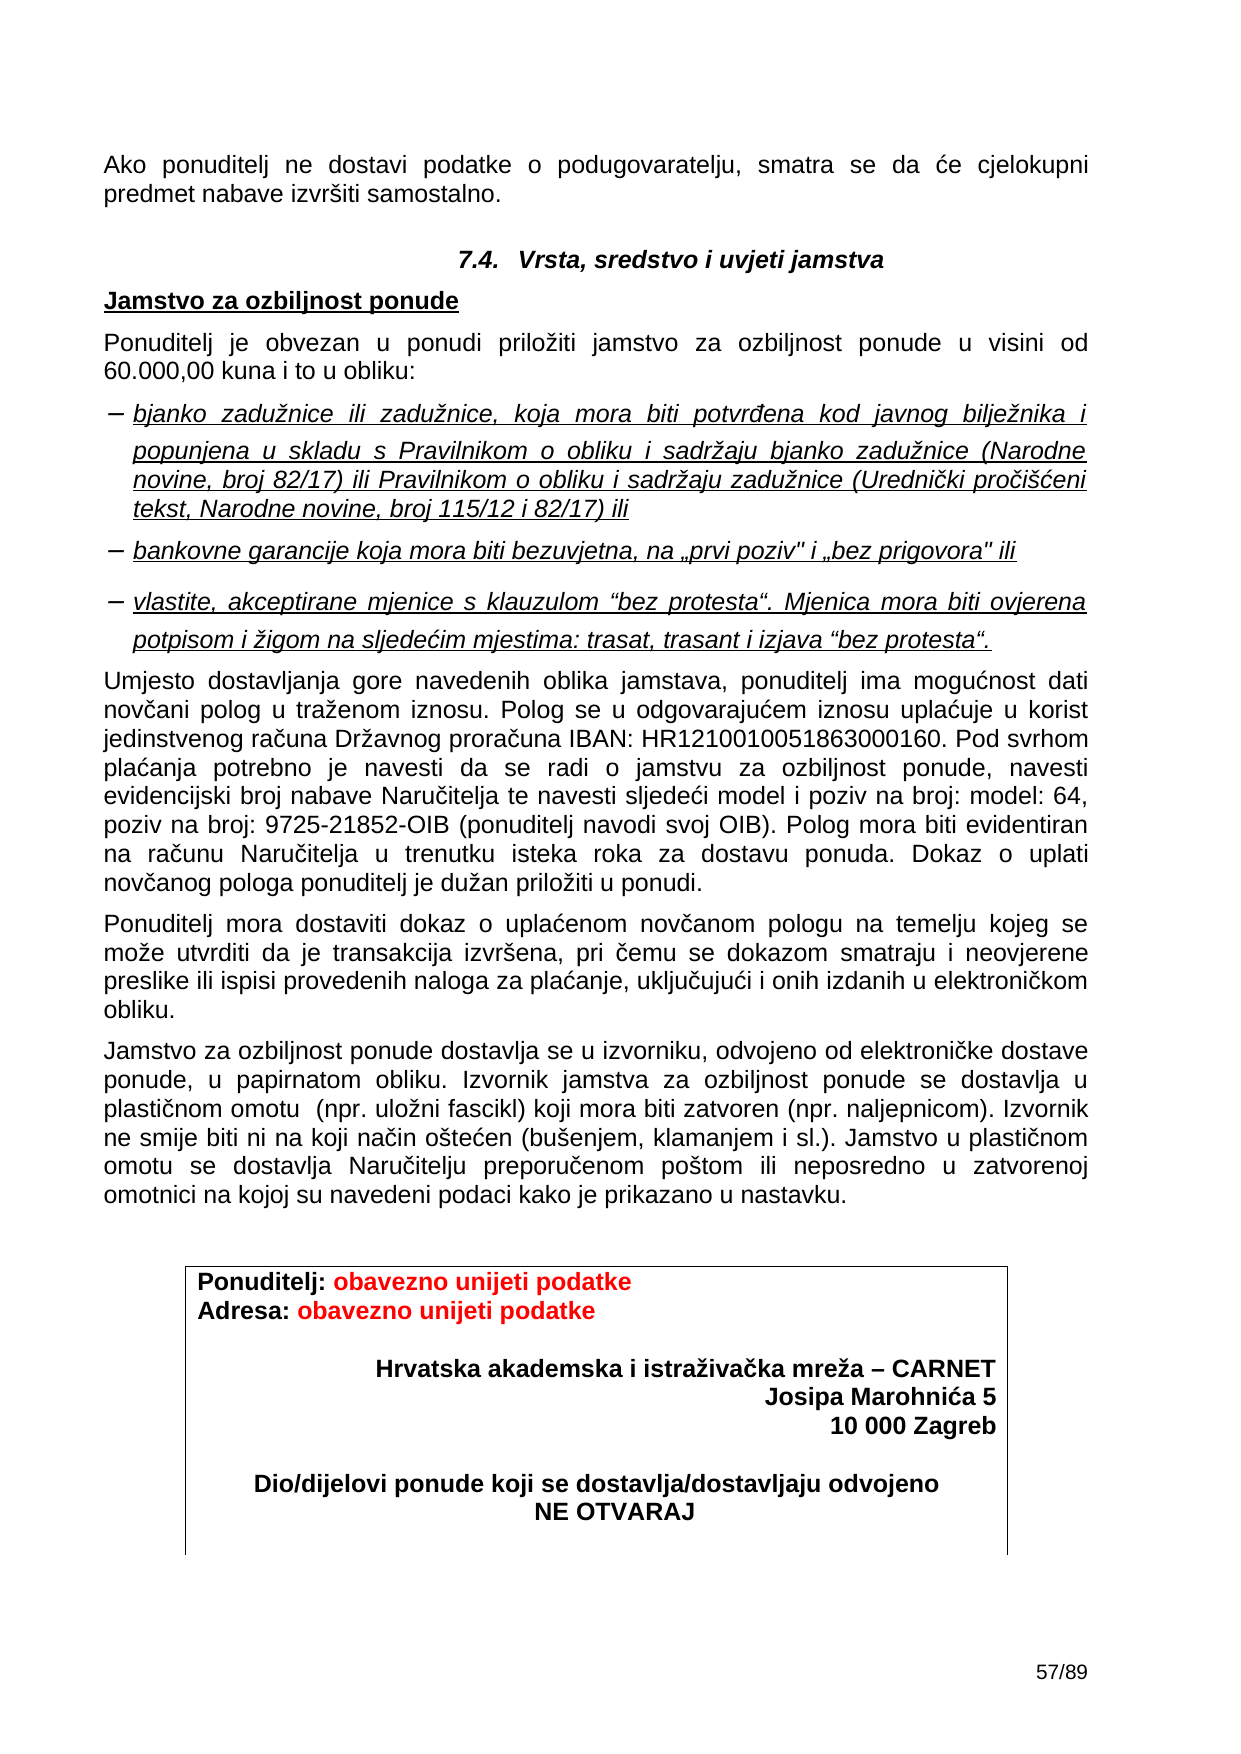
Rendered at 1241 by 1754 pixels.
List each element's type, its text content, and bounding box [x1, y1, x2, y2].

list vlastite, akceptirane mjenice s klauzulom “bez protesta“. Mjenica mora biti ovjerena potpisom i žigom na sljedećim mjestima: trasat, trasant i izjava “bez protesta“. [103, 574, 1090, 654]
list bjanko zadužnice ili zadužnice, koja mora biti potvrđena kod javnog bilježnika i popunjena u skladu s Pravilnikom o obliku i sadržaju bjanko zadužnice (Narodne novine, broj 82/17) ili Pravilnikom o obliku i sadržaju zadužnice (Urednički pročišćeni tekst, Narodne novine, broj 115/12 i 82/17) ili [103, 385, 1090, 522]
table_cell Josipa Marohnića 5 [186, 1382, 1007, 1411]
text Ako ponuditelj ne dostavi podatke o podugovaratelju, smatra se da će cjelokupni predmet nabave izvršiti samostalno. [103, 150, 1090, 207]
table_header Ponuditelj: obavezno unijeti podatke Adresa: obavezno unijeti podatke Hrvatska akademska i istraživačka mreža – CARNET [186, 1267, 1007, 1382]
text Jamstvo za ozbiljnost ponude dostavlja se u izvorniku, odvojeno od elektroničke dostave ponude, u papirnatom obliku. Izvornik jamstva za ozbiljnost ponude se dostavlja u plastičnom omotu (npr. uložni fascikl) koji mora biti zatvoren (npr. naljepnicom). Izvornik ne smije biti ni na koji način oštećen (bušenjem, klamanjem i sl.). Jamstvo u plastičnom omotu se dostavlja Naručitelju preporučenom poštom ili neposredno u zatvorenoj omotnici na kojoj su navedeni podaci kako je prikazano u nastavku. [103, 1036, 1090, 1209]
text Umjesto dostavljanja gore navedenih oblika jamstava, ponuditelj ima mogućnost dati novčani polog u traženom iznosu. Polog se u odgovarajućem iznosu uplaćuje u korist jedinstvenog računa Državnog proračuna IBAN: HR1210010051863000160. Pod svrhom plaćanja potrebno je navesti da se radi o jamstvu za ozbiljnost ponude, navesti evidencijski broj nabave Naručitelja te navesti sljedeći model i poziv na broj: model: 64, poziv na broj: 9725-21852-OIB (ponuditelj navodi svoj OIB). Polog mora biti evidentiran na računu Naručitelja u trenutku isteka roka za dostavu ponuda. Dokaz o uplati novčanog pologa ponuditelj je dužan priložiti u ponudi. [103, 666, 1090, 896]
table_cell 10 000 Zagreb Dio/dijelovi ponude koji se dostavlja/dostavljaju odvojeno NE OTVARAJ [186, 1411, 1007, 1555]
text Ponuditelj mora dostaviti dokaz o uplaćenom novčanom pologu na temelju kojeg se može utvrditi da je transakcija izvršena, pri čemu se dokazom smatraju i neovjerene preslike ili ispisi provedenih naloga za plaćanje, uključujući i onih izdanih u elektroničkom obliku. [103, 909, 1090, 1024]
list bankovne garancije koja mora biti bezuvjetna, na „prvi poziv" i „bez prigovora" ili [103, 522, 1090, 574]
text Ponuditelj je obvezan u ponudi priložiti jamstvo za ozbiljnost ponude u visini od 60.000,00 kuna i to u obliku: [103, 327, 1090, 385]
subtitle Vrsta, sredstvo i uvjeti jamstva [458, 245, 1090, 274]
text Jamstvo za ozbiljnost ponude [103, 286, 1090, 315]
